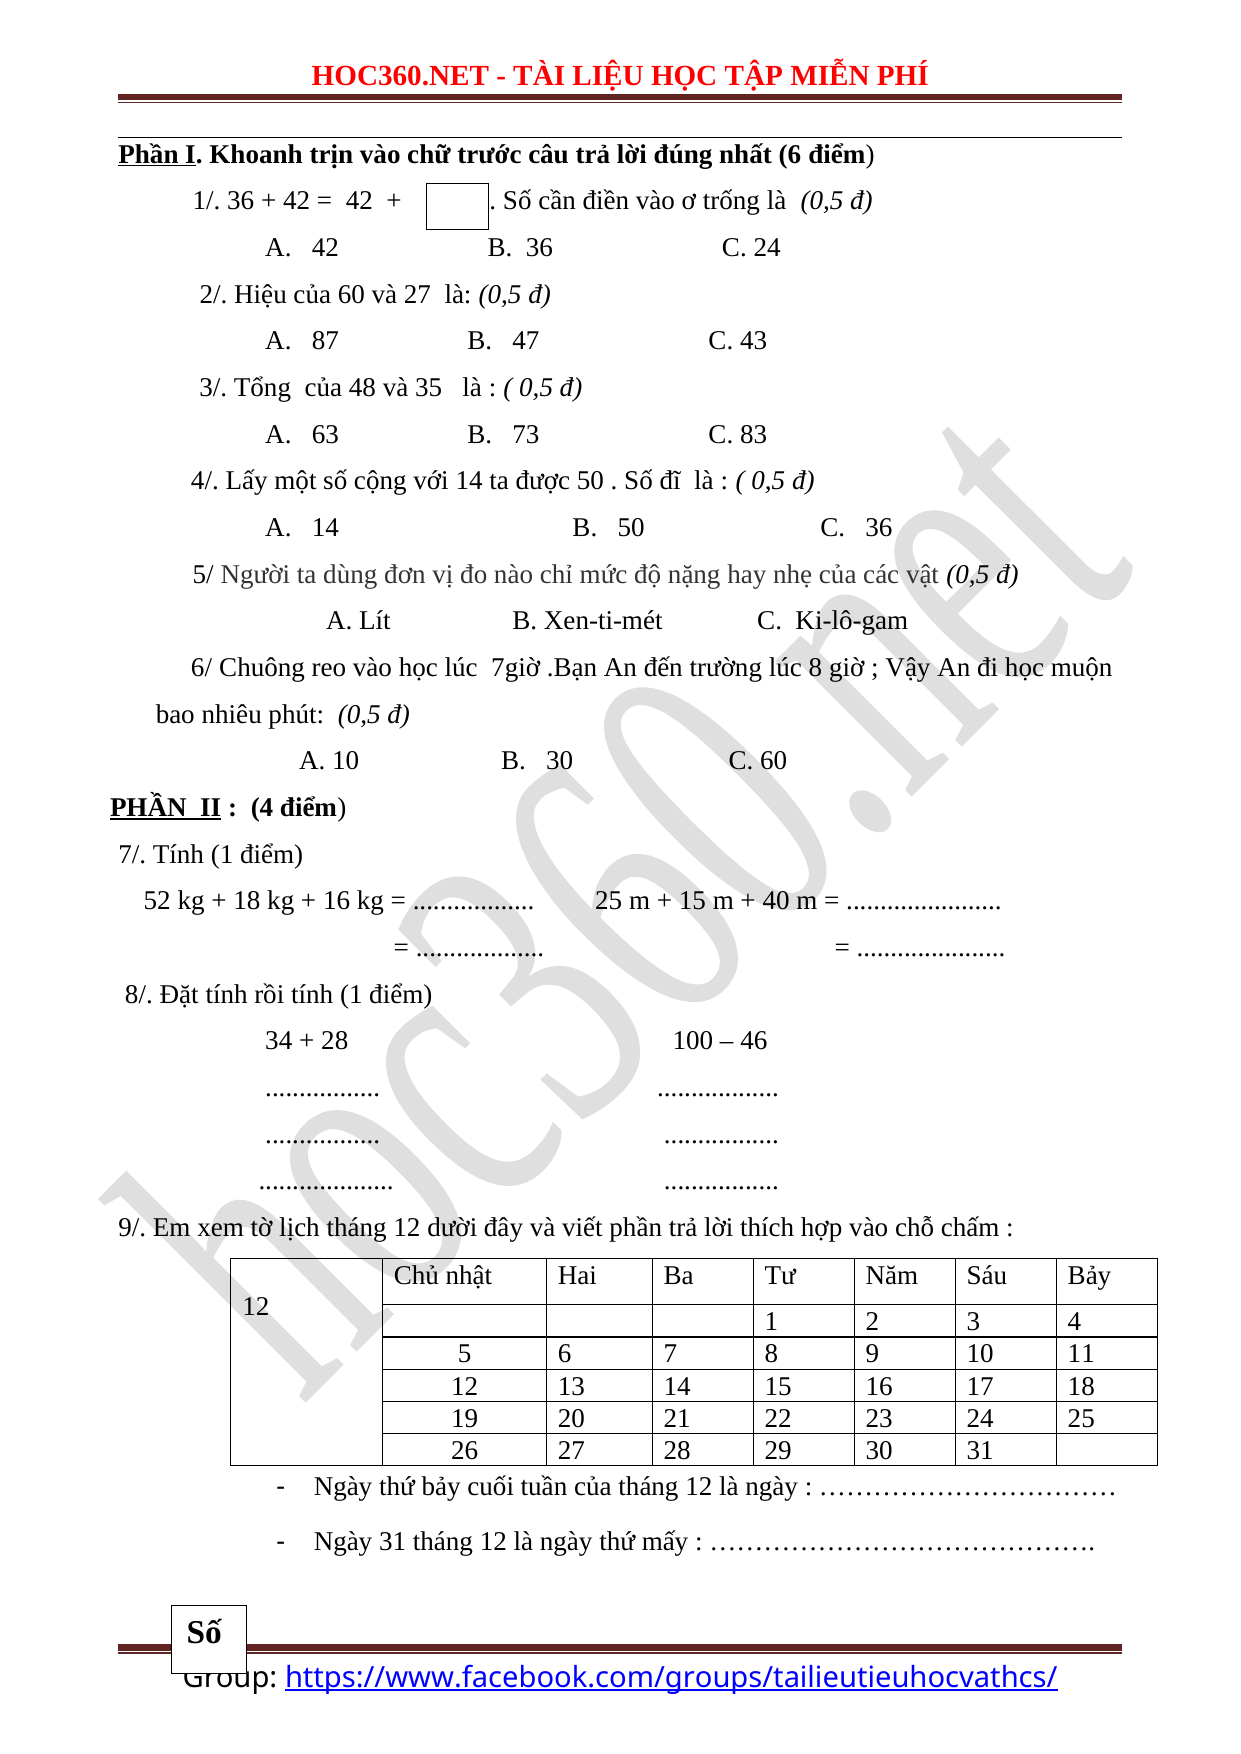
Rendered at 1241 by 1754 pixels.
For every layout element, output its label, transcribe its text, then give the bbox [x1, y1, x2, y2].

table_cell [1057, 1434, 1157, 1465]
table_cell 27 [547, 1434, 652, 1465]
table_cell 28 [653, 1434, 753, 1465]
table_cell 29 [754, 1434, 854, 1465]
table_cell [653, 1305, 753, 1336]
text 4/. Lấy một số cộng với 14 ta được 50 . Số đĩ là : ( 0,5 đ) [56, 464, 1122, 496]
table_header Tư [754, 1259, 854, 1304]
table_cell 20 [547, 1402, 652, 1433]
table_cell 21 [653, 1402, 753, 1433]
text A. 10 B. 30 C. 60 [56, 744, 1122, 776]
table_cell 17 [956, 1370, 1056, 1401]
table_header Năm [855, 1259, 955, 1304]
list Ngày 31 tháng 12 là ngày thứ mấy : ……………………………………. [276, 1522, 1122, 1558]
table_cell 19 [383, 1402, 546, 1433]
table_cell 12 [383, 1370, 546, 1401]
table_cell 5 [383, 1338, 546, 1369]
table_cell 10 [956, 1338, 1056, 1369]
table_cell 7 [653, 1338, 753, 1369]
text A. 87 B. 47 C. 43 [56, 324, 1122, 356]
table_cell 14 [653, 1370, 753, 1401]
text A. Lít B. Xen-ti-mét C. Ki-lô-gam [56, 604, 1122, 636]
text 7/. Tính (1 điểm) [118, 838, 1122, 869]
table_cell 22 [754, 1402, 854, 1433]
text 9/. Em xem tờ lịch tháng 12 dười đây và viết phần trả lời thích hợp vào chỗ chấm : [118, 1211, 1122, 1242]
text A. 42 B. 36 C. 24 [56, 231, 1122, 262]
text A. 63 B. 73 C. 83 [56, 418, 1122, 449]
text ................. .................. [56, 1071, 1122, 1102]
table_header 12 [231, 1259, 382, 1465]
table_cell 23 [855, 1402, 955, 1433]
table_cell 30 [855, 1434, 955, 1465]
table_cell 24 [956, 1402, 1056, 1433]
text 3/. Tổng của 48 và 35 là : ( 0,5 đ) [118, 371, 1122, 402]
table_cell 2 [855, 1305, 955, 1336]
table_header Hai [547, 1259, 652, 1304]
table_cell 6 [547, 1338, 652, 1369]
table_header Chủ nhật [383, 1259, 546, 1304]
text ................. ................. [56, 1118, 1122, 1149]
table_header Sáu [956, 1259, 1056, 1304]
table_cell 26 [383, 1434, 546, 1465]
table_cell 16 [855, 1370, 955, 1401]
table_cell 9 [855, 1338, 955, 1369]
text 2/. Hiệu của 60 và 27 là: (0,5 đ) [118, 278, 1122, 309]
text PHẦN II : (4 điểm) [56, 791, 1122, 822]
text 52 kg + 18 kg + 16 kg = .................. 25 m + 15 m + 40 m = ....................... [56, 884, 1122, 916]
table_cell 15 [754, 1370, 854, 1401]
table_cell [547, 1305, 652, 1336]
table_cell [383, 1305, 546, 1336]
text .................... ................. [56, 1164, 1122, 1196]
table_cell 4 [1057, 1305, 1157, 1336]
text A. 14 B. 50 C. 36 [56, 511, 1122, 542]
table_cell 3 [956, 1305, 1056, 1336]
text 1/. 36 + 42 = 42 + . Số cần điền vào ơ trống là (0,5 đ) [118, 184, 426, 216]
table_cell 25 [1057, 1402, 1157, 1433]
text 8/. Đặt tính rồi tính (1 điểm) [118, 978, 1122, 1009]
table_cell 18 [1057, 1370, 1157, 1401]
text 6/ Chuông reo vào học lúc 7giờ .Bạn An đến trường lúc 8 giờ ; Vậy An đi học muộn bao nhiêu phút: (0,5 đ) [56, 651, 1122, 729]
table_header Ba [653, 1259, 753, 1304]
table_header Bảy [1057, 1259, 1157, 1304]
text 34 + 28 100 – 46 [56, 1024, 1122, 1056]
text 5/ Người ta dùng đơn vị đo nào chỉ mức độ nặng hay nhẹ của các vật (0,5 đ) [118, 558, 1122, 589]
table_cell 31 [956, 1434, 1056, 1465]
list Ngày thứ bảy cuối tuần của tháng 12 là ngày : …………………………… [276, 1466, 1122, 1503]
text = ................... = ...................... [56, 931, 1122, 962]
table_cell 8 [754, 1338, 854, 1369]
table_cell 13 [547, 1370, 652, 1401]
text Phần I. Khoanh trịn vào chữ trước câu trả lời đúng nhất (6 điểm) [118, 138, 1122, 169]
table_cell 11 [1057, 1338, 1157, 1369]
text 1/. 36 + 42 = 42 + . Số cần điền vào ơ trống là (0,5 đ) [489, 184, 1122, 216]
table_cell 1 [754, 1305, 854, 1336]
